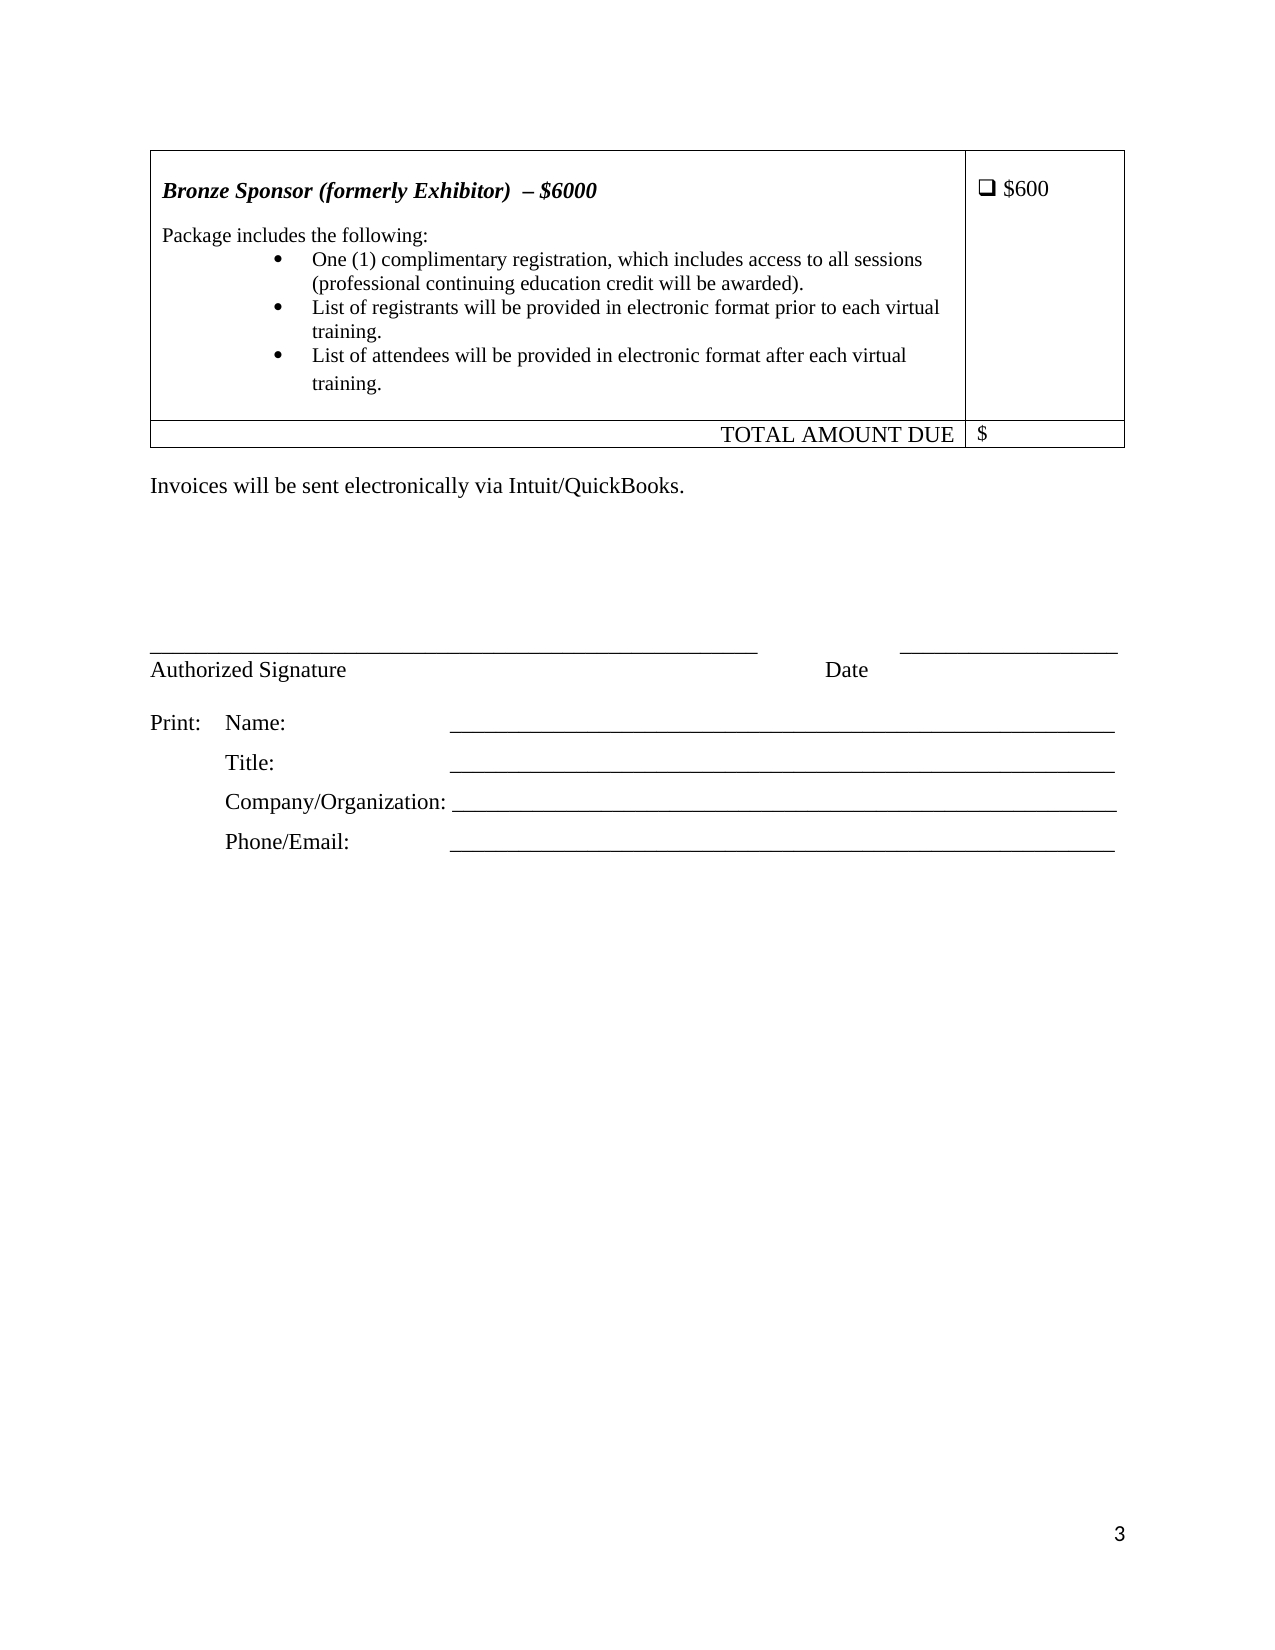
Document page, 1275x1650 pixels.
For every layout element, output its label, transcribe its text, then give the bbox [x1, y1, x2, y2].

table_header Bronze Sponsor (formerly Exhibitor) – $6000 Package includes the following: One (1) complimentary registration, which includes access to all sessions (professional continuing education credit will be awarded). List of registrants will be provided in electronic format prior to each virtual training. List of attendees will be provided in electronic format after each virtual training. [151, 151, 965, 419]
table_cell TOTAL AMOUNT DUE [151, 421, 965, 447]
text Authorized Signature Date [150, 657, 1125, 683]
text Title: __________________________________________________________ [150, 749, 1125, 775]
text Phone/Email: __________________________________________________________ [150, 828, 1125, 854]
text _____________________________________________________ ___________________ [150, 630, 1125, 657]
table_cell $ [966, 421, 1124, 447]
text Invoices will be sent electronically via Intuit/QuickBooks. [150, 472, 1125, 498]
text Print: Name: __________________________________________________________ [150, 709, 1125, 736]
text Company/Organization: __________________________________________________________ [150, 788, 1125, 814]
table_header $600 [966, 151, 1124, 419]
